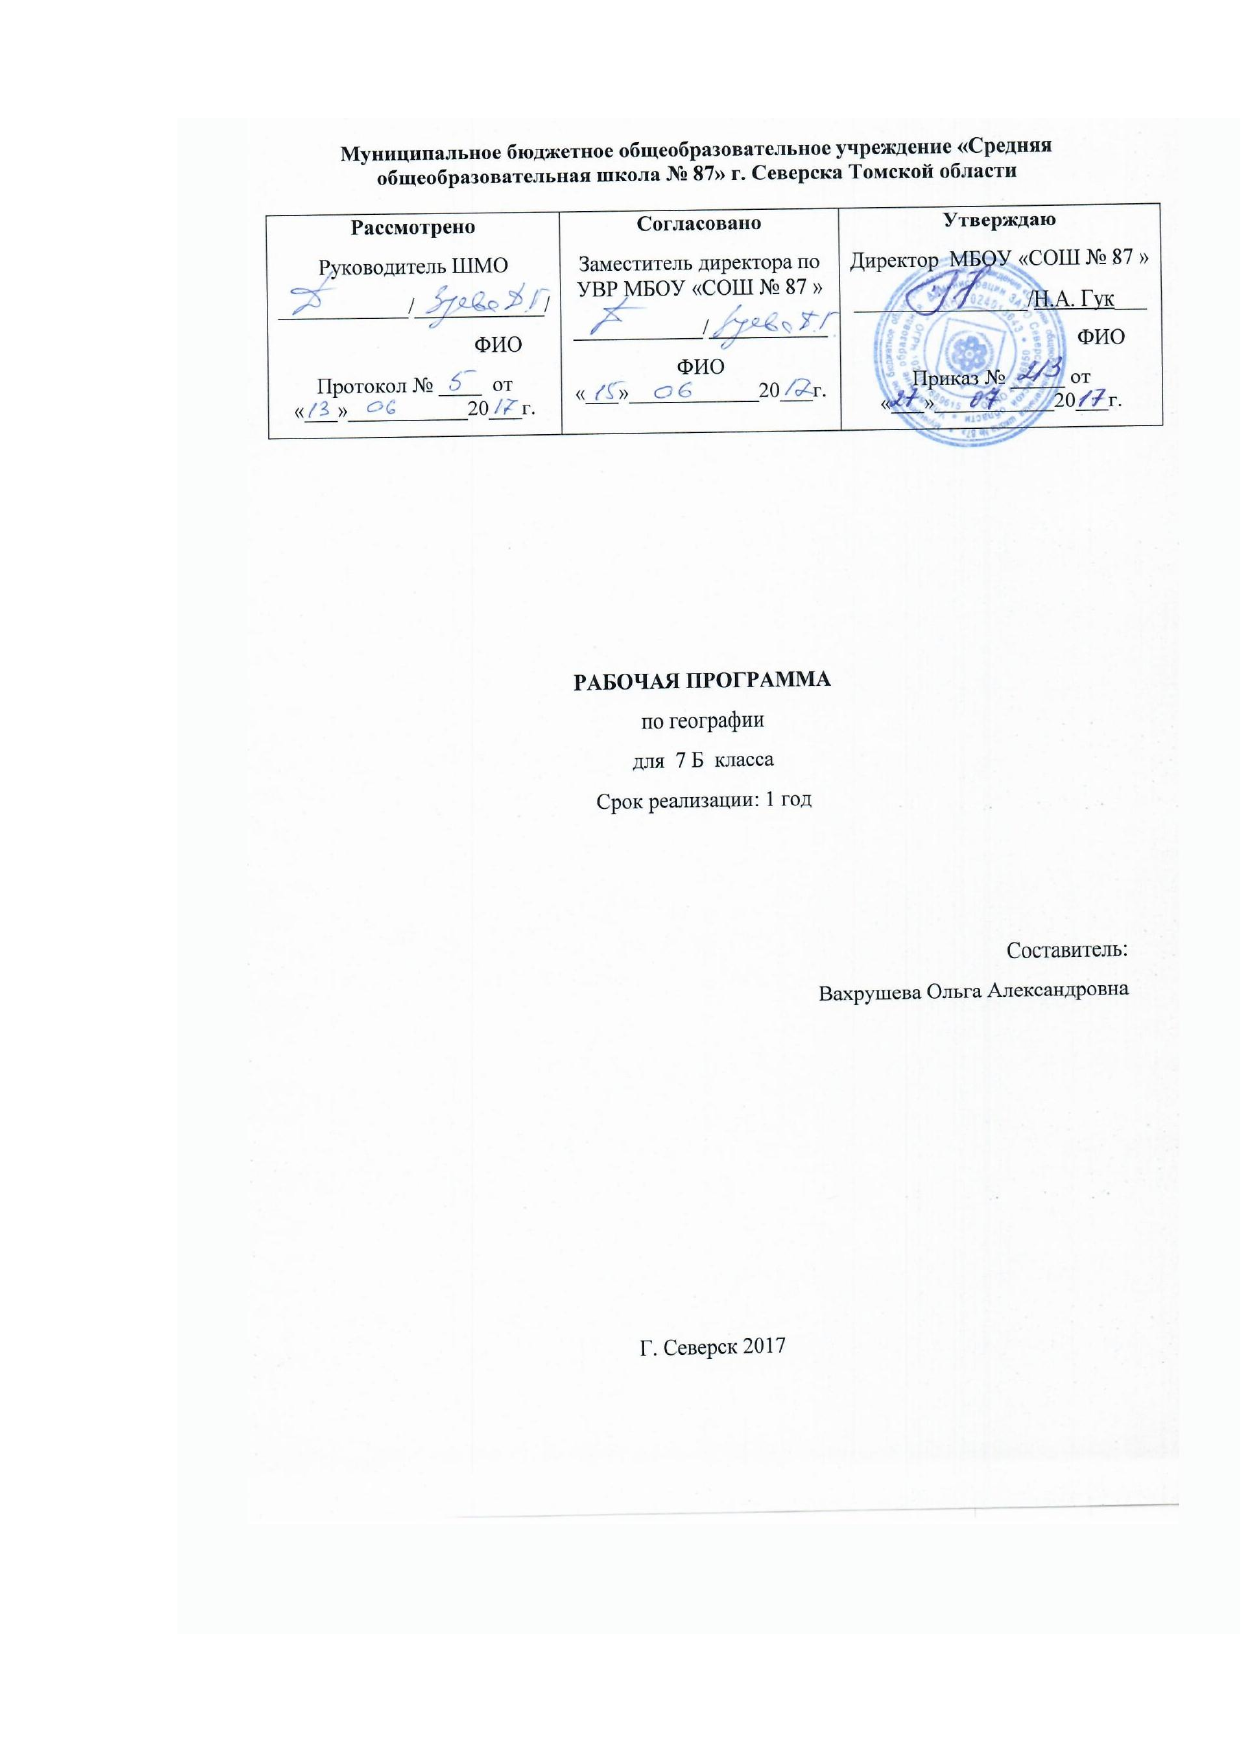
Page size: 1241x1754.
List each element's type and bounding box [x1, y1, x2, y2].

picture [177, 118, 1241, 1634]
